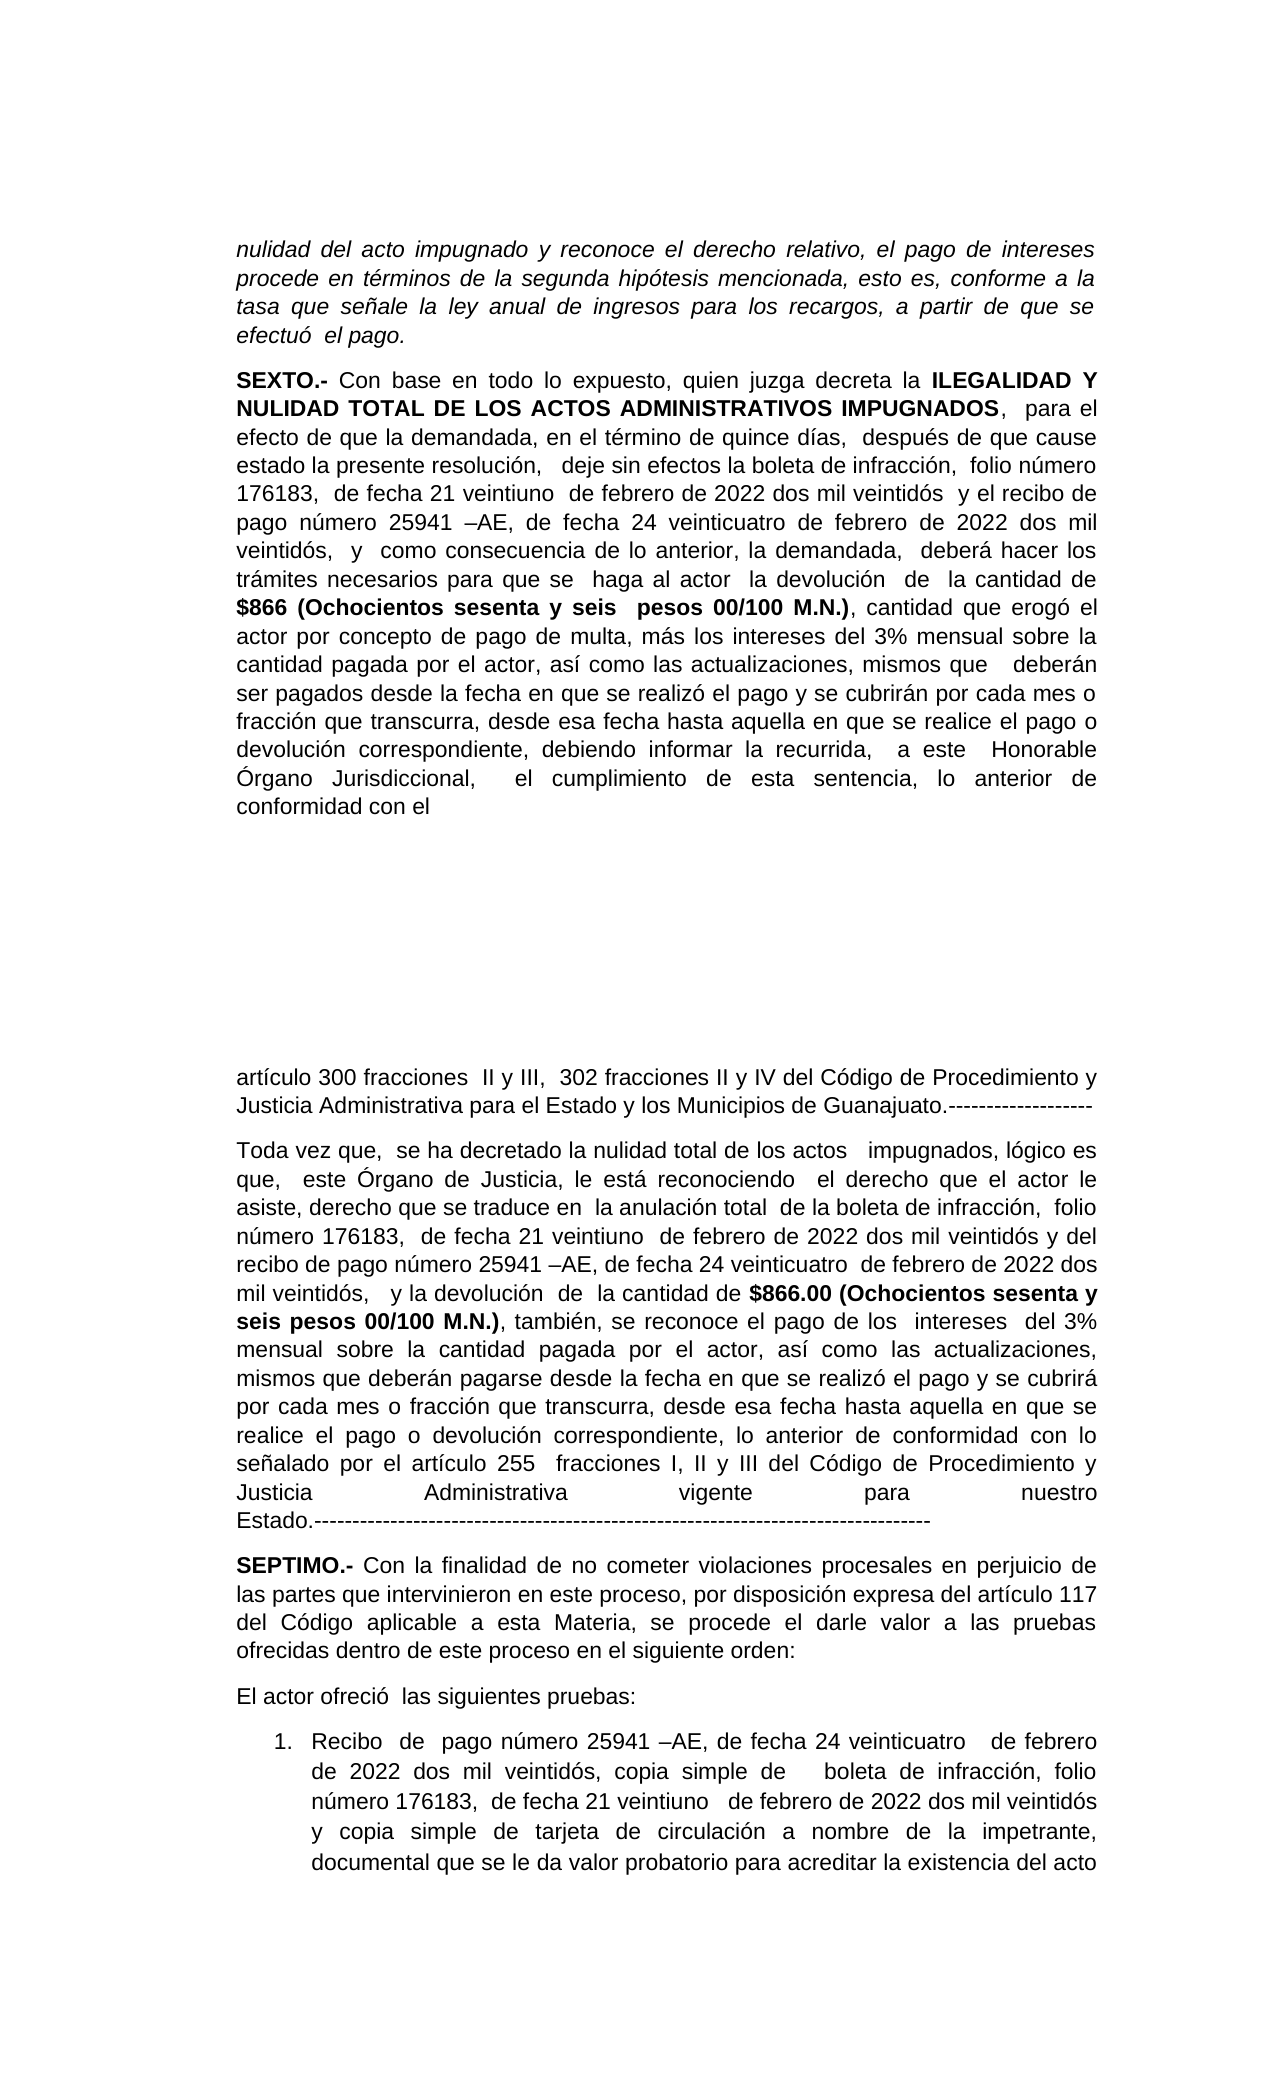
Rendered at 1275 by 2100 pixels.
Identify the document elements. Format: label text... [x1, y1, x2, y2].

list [274, 1728, 1098, 1875]
text Toda vez que, se ha decretado la nulidad total de los actos impugnados, lógico es que, este Órgano de Justicia, le está reconociendo el derecho que el actor le asiste, derecho que se traduce en la anulación total de la boleta de infracción, folio número 176183, de fecha 21 veintiuno de febrero de 2022 dos mil veintidós y del recibo de pago número 25941 –AE, de fecha 24 veinticuatro de febrero de 2022 dos mil veintidós, y la devolución de la cantidad de $866.00 (Ochocientos sesenta y seis pesos 00/100 M.N.), también, se reconoce el pago de los intereses del 3% mensual sobre la cantidad pagada por el actor, así como las actualizaciones, mismos que deberán pagarse desde la fecha en que se realizó el pago y se cubrirá por cada mes o fracción que transcurra, desde esa fecha hasta aquella en que se realice el pago o devolución correspondiente, lo anterior de conformidad con lo señalado por el artículo 255 fracciones I, II y III del Código de Procedimiento y Justicia Administrativa vigente para nuestro Estado.--------------------------------------------------------------------------------- [236, 1137, 1098, 1533]
text artículo 300 fracciones II y III, 302 fracciones II y IV del Código de Procedimiento y Justicia Administrativa para el Estado y los Municipios de Guanajuato.------------------- [236, 1064, 1098, 1119]
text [236, 236, 1098, 348]
text El actor ofreció las siguientes pruebas: [236, 1683, 1098, 1709]
text SEPTIMO.- Con la finalidad de no cometer violaciones procesales en perjuicio de las partes que intervinieron en este proceso, por disposición expresa del artículo 117 del Código aplicable a esta Materia, se procede el darle valor a las pruebas ofrecidas dentro de este proceso en el siguiente orden: [236, 1552, 1098, 1664]
text SEXTO.- Con base en todo lo expuesto, quien juzga decreta la ILEGALIDAD Y NULIDAD TOTAL DE LOS ACTOS ADMINISTRATIVOS IMPUGNADOS, para el efecto de que la demandada, en el término de quince días, después de que cause estado la presente resolución, deje sin efectos la boleta de infracción, folio número 176183, de fecha 21 veintiuno de febrero de 2022 dos mil veintidós y el recibo de pago número 25941 –AE, de fecha 24 veinticuatro de febrero de 2022 dos mil veintidós, y como consecuencia de lo anterior, la demandada, deberá hacer los trámites necesarios para que se haga al actor la devolución de la cantidad de $866 (Ochocientos sesenta y seis pesos 00/100 M.N.), cantidad que erogó el actor por concepto de pago de multa, más los intereses del 3% mensual sobre la cantidad pagada por el actor, así como las actualizaciones, mismos que deberán ser pagados desde la fecha en que se realizó el pago y se cubrirán por cada mes o fracción que transcurra, desde esa fecha hasta aquella en que se realice el pago o devolución correspondiente, debiendo informar la recurrida, a este Honorable Órgano Jurisdiccional, el cumplimiento de esta sentencia, lo anterior de conformidad con el [236, 367, 1098, 819]
